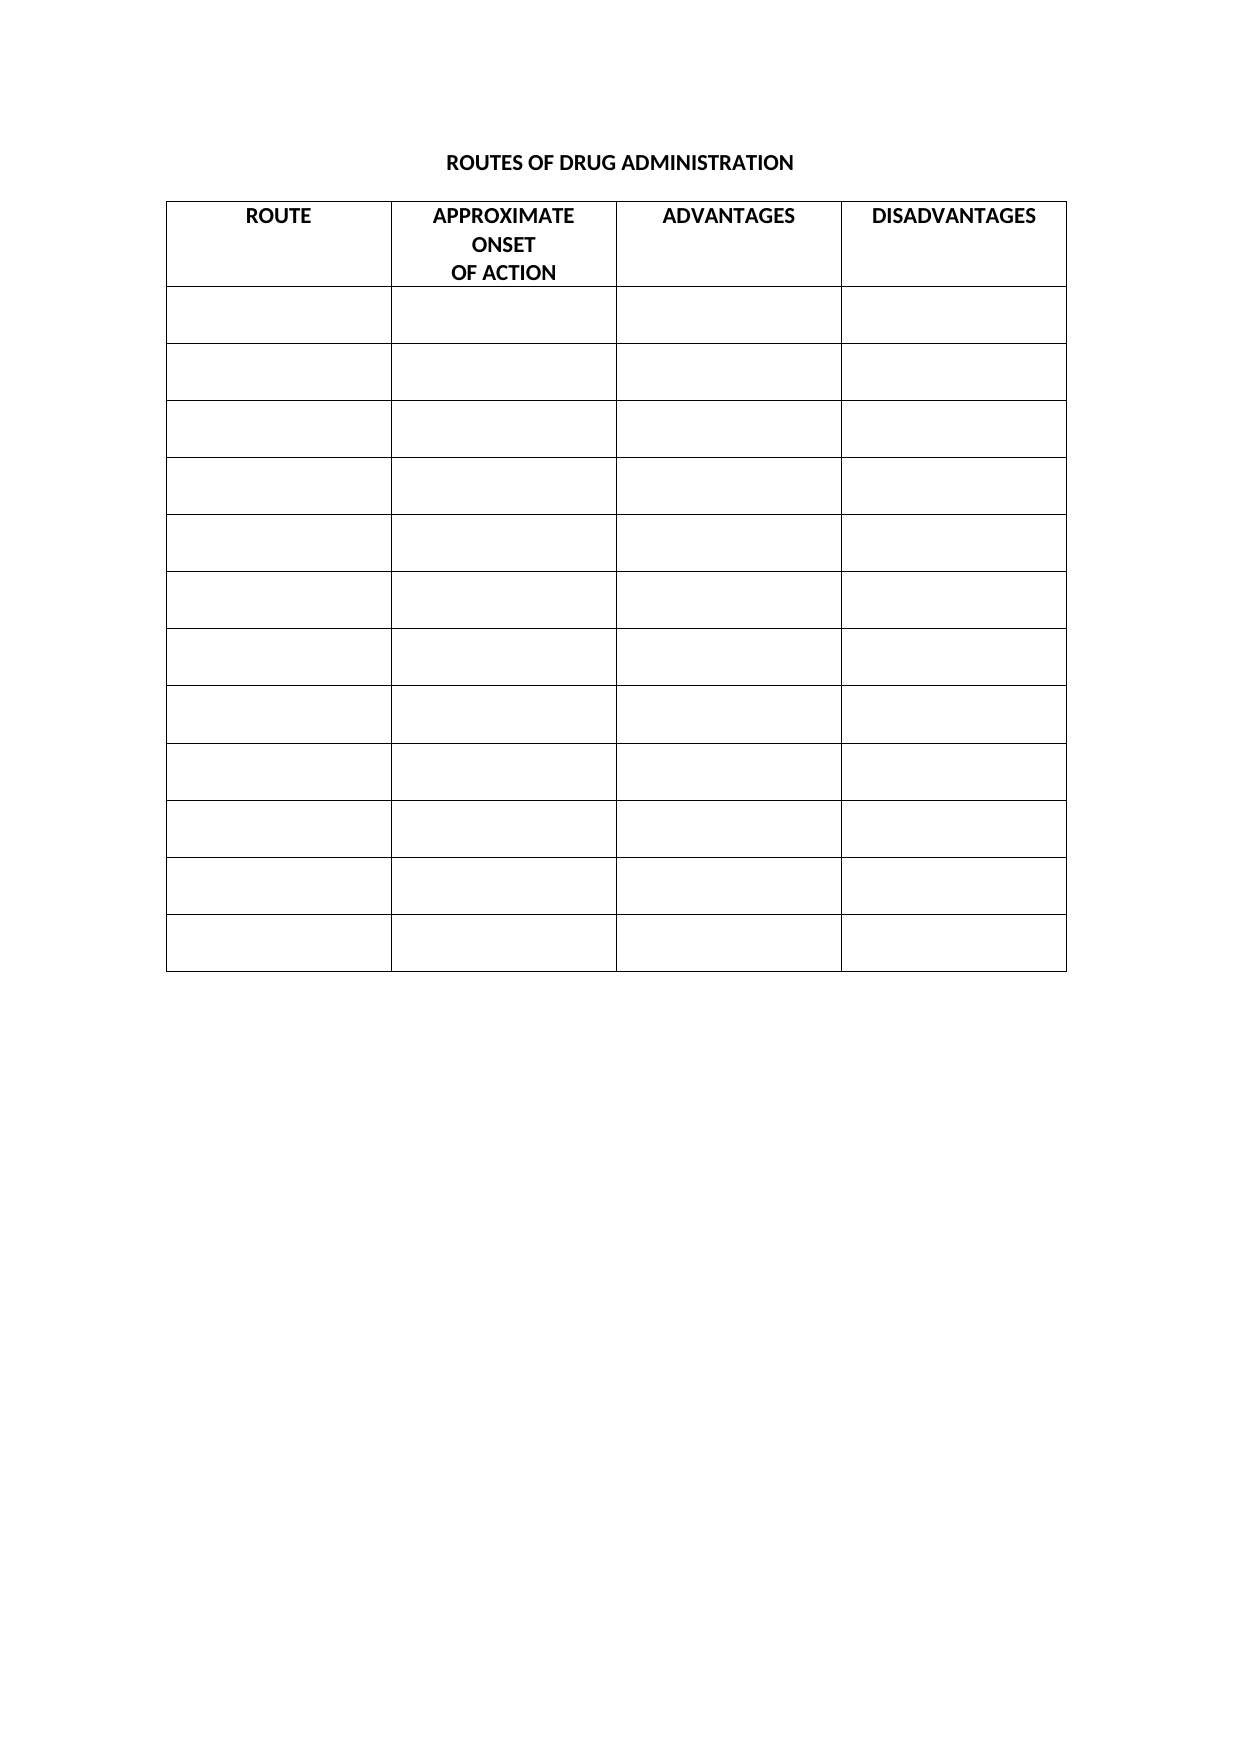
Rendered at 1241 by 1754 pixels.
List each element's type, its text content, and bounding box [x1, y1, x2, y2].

table_cell [167, 915, 391, 971]
table_cell [167, 458, 391, 514]
table_cell [392, 515, 616, 571]
table_cell [617, 344, 841, 400]
table_cell [617, 686, 841, 742]
table_cell [392, 744, 616, 799]
table_cell [617, 458, 841, 514]
table_cell [842, 344, 1066, 400]
table_cell [167, 744, 391, 799]
table_header DISADVANTAGES [842, 202, 1066, 286]
table_cell [617, 629, 841, 685]
table_cell [167, 686, 391, 742]
table_cell [392, 915, 616, 971]
table_cell [842, 287, 1066, 343]
table_cell [167, 401, 391, 457]
table_cell [842, 915, 1066, 971]
table_cell [392, 858, 616, 914]
table_cell [167, 858, 391, 914]
table_cell [842, 515, 1066, 571]
table_cell [167, 572, 391, 628]
table_cell [842, 401, 1066, 457]
table_cell [392, 629, 616, 685]
table_header ADVANTAGES [617, 202, 841, 286]
table_cell [842, 629, 1066, 685]
table_cell [167, 515, 391, 571]
table_cell [392, 801, 616, 857]
table_header ROUTE [167, 202, 391, 286]
table_cell [617, 744, 841, 799]
table_cell [392, 686, 616, 742]
table_cell [842, 458, 1066, 514]
table_cell [167, 287, 391, 343]
table_cell [842, 858, 1066, 914]
table_cell [392, 458, 616, 514]
table_cell [617, 287, 841, 343]
table_cell [617, 515, 841, 571]
table_cell [392, 572, 616, 628]
table_cell [842, 801, 1066, 857]
table_header APPROXIMATE ONSET OF ACTION [392, 202, 616, 286]
text ROUTES OF DRUG ADMINISTRATION [177, 148, 1063, 176]
table_cell [392, 287, 616, 343]
table_cell [617, 801, 841, 857]
table_cell [617, 401, 841, 457]
table_cell [167, 801, 391, 857]
table_cell [392, 344, 616, 400]
table_cell [617, 572, 841, 628]
table_cell [842, 686, 1066, 742]
table_cell [167, 344, 391, 400]
table_cell [617, 915, 841, 971]
table_cell [617, 858, 841, 914]
table_cell [842, 572, 1066, 628]
table_cell [392, 401, 616, 457]
table_cell [167, 629, 391, 685]
table_cell [842, 744, 1066, 799]
